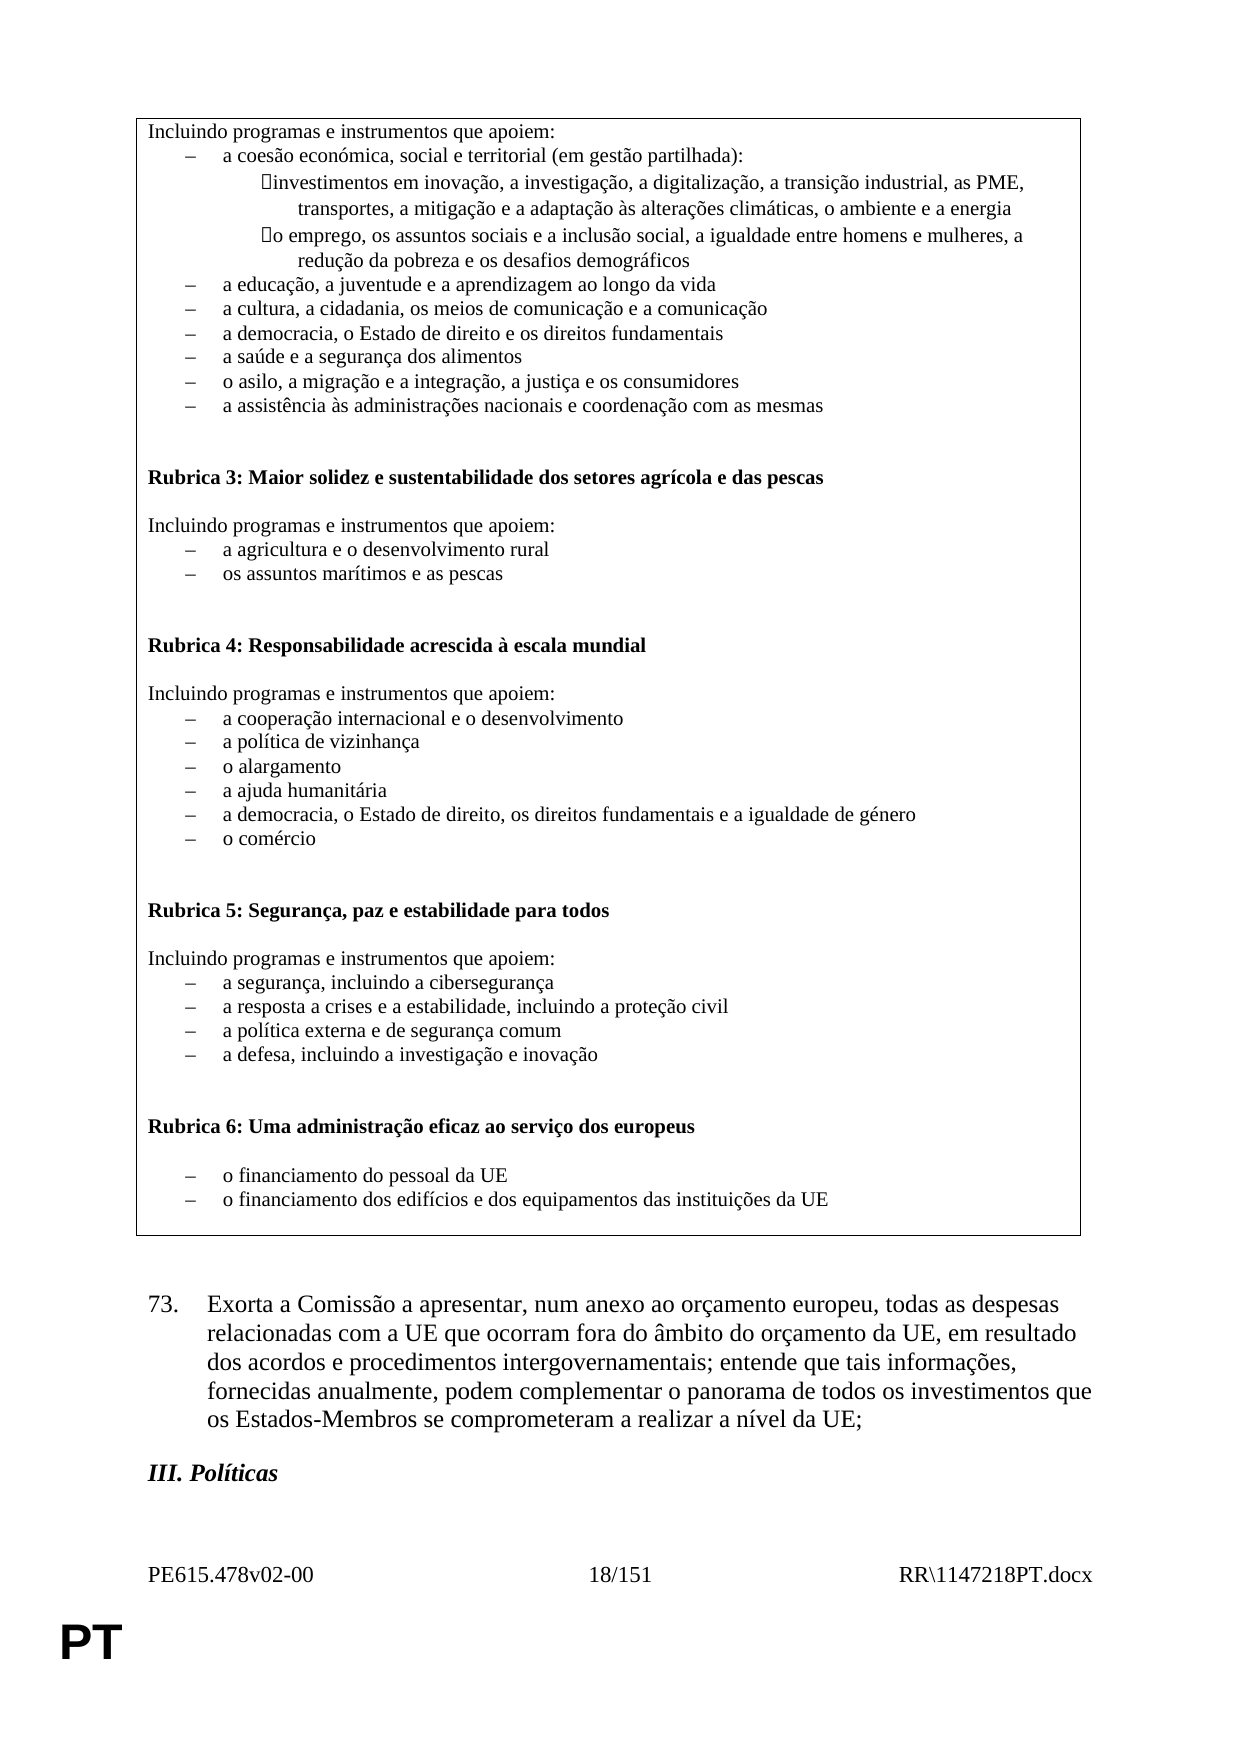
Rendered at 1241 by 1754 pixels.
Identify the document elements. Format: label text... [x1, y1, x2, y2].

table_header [137, 119, 1080, 1235]
text III. Políticas [148, 1458, 1092, 1487]
text 73. Exorta a Comissão a apresentar, num anexo ao orçamento europeu, todas as despesas relacionadas com a UE que ocorram fora do âmbito do orçamento da UE, em resultado dos acordos e procedimentos intergovernamentais; entende que tais informações, fornecidas anualmente, podem complementar o panorama de todos os investimentos que os Estados-Membros se comprometeram a realizar a nível da UE; [148, 1289, 1092, 1433]
